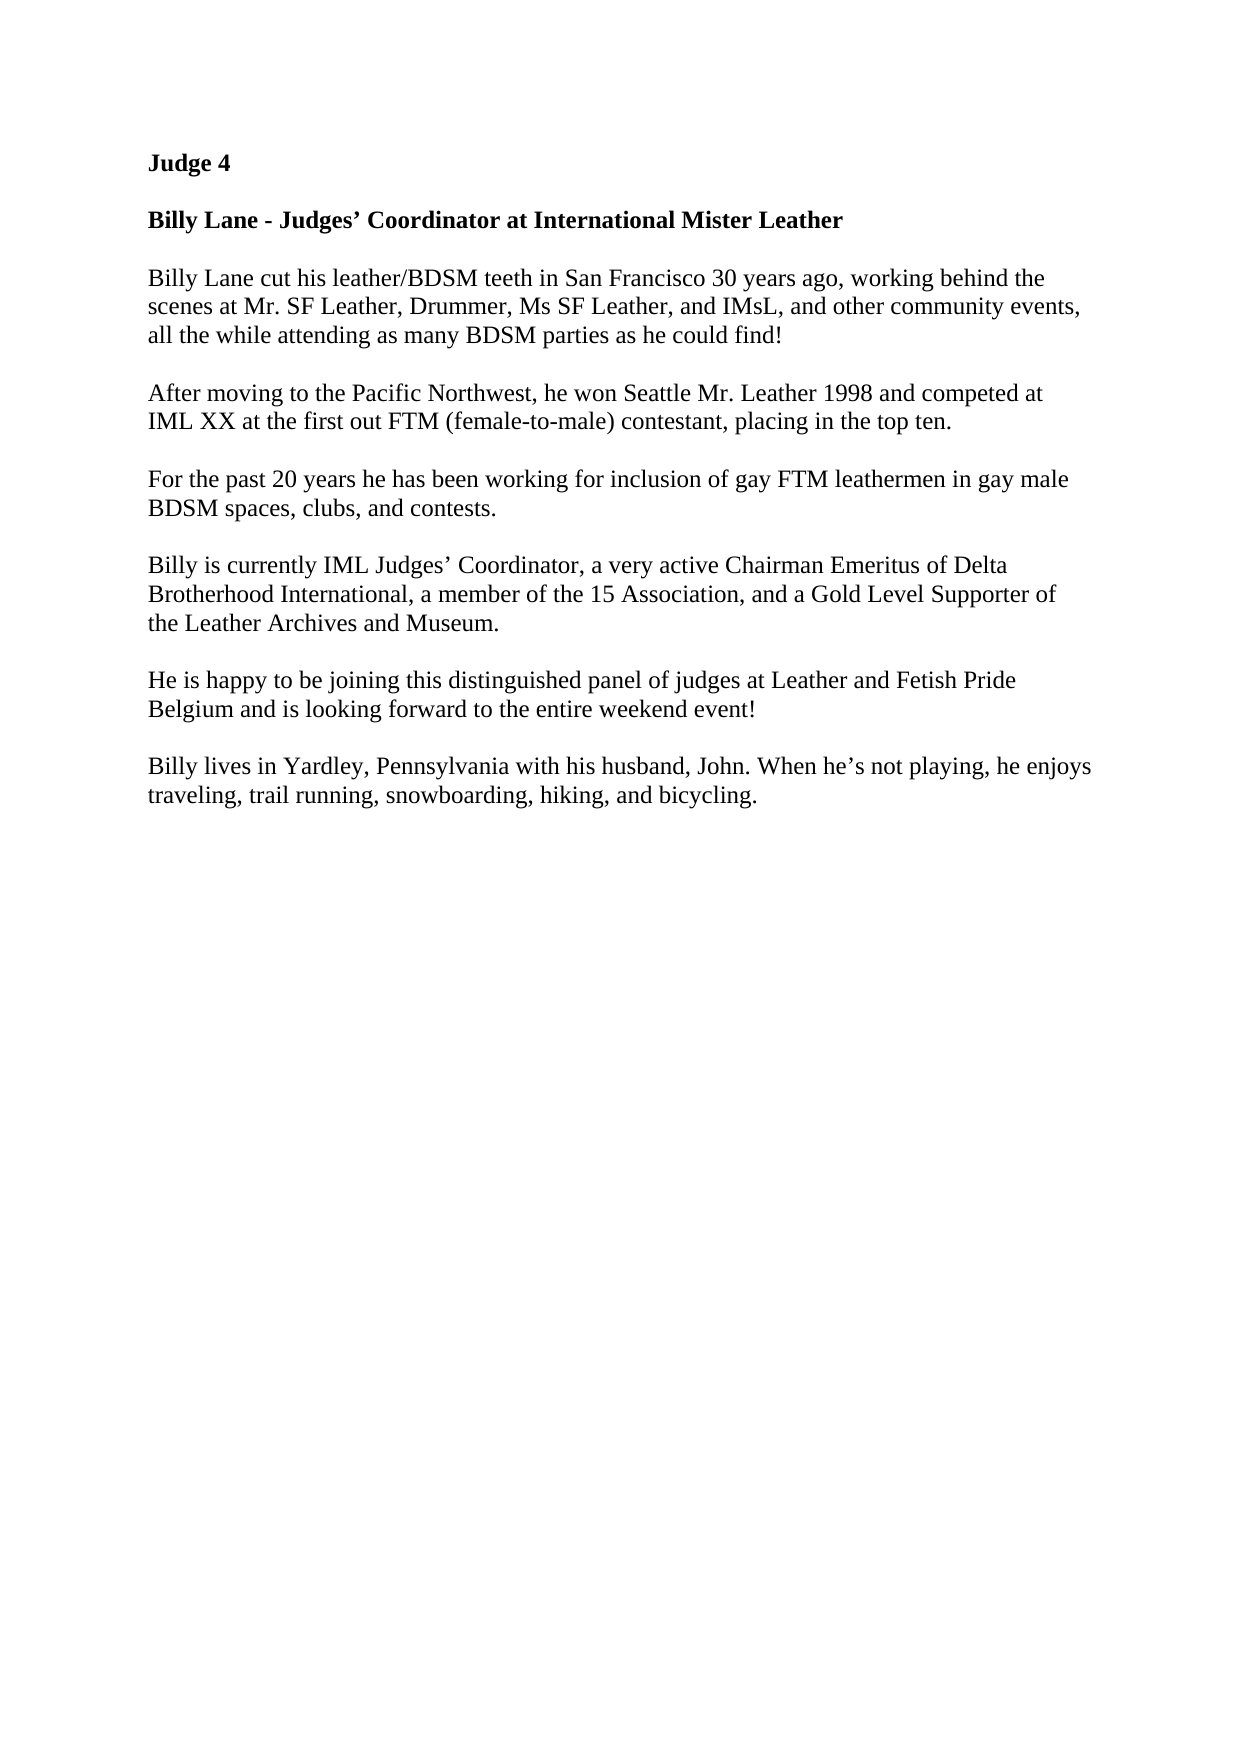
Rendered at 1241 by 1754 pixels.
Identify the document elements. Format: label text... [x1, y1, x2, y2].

text He is happy to be joining this distinguished panel of judges at Leather and Fetish Pride Belgium and is looking forward to the entire weekend event! [148, 665, 1093, 723]
text After moving to the Pacific Northwest, he won Seattle Mr. Leather 1998 and competed at IML XX at the first out FTM (female-to-male) contestant, placing in the top ten. [148, 378, 1093, 435]
text Billy Lane cut his leather/BDSM teeth in San Francisco 30 years ago, working behind the scenes at Mr. SF Leather, Drummer, Ms SF Leather, and IMsL, and other community events, all the while attending as many BDSM parties as he could find! [148, 263, 1093, 349]
text Billy lives in Yardley, Pennsylvania with his husband, John. When he’s not playing, he enjoys traveling, trail running, snowboarding, hiking, and bicycling. [148, 751, 1093, 809]
text Billy Lane - Judges’ Coordinator at International Mister Leather [148, 205, 1093, 234]
text Judge 4 [148, 148, 1093, 176]
text For the past 20 years he has been working for inclusion of gay FTM leathermen in gay male BDSM spaces, clubs, and contests. [148, 464, 1093, 521]
text Billy is currently IML Judges’ Coordinator, a very active Chairman Emeritus of Delta Brotherhood International, a member of the 15 Association, and a Gold Level Supporter of the Leather Archives and Museum. [148, 550, 1093, 636]
